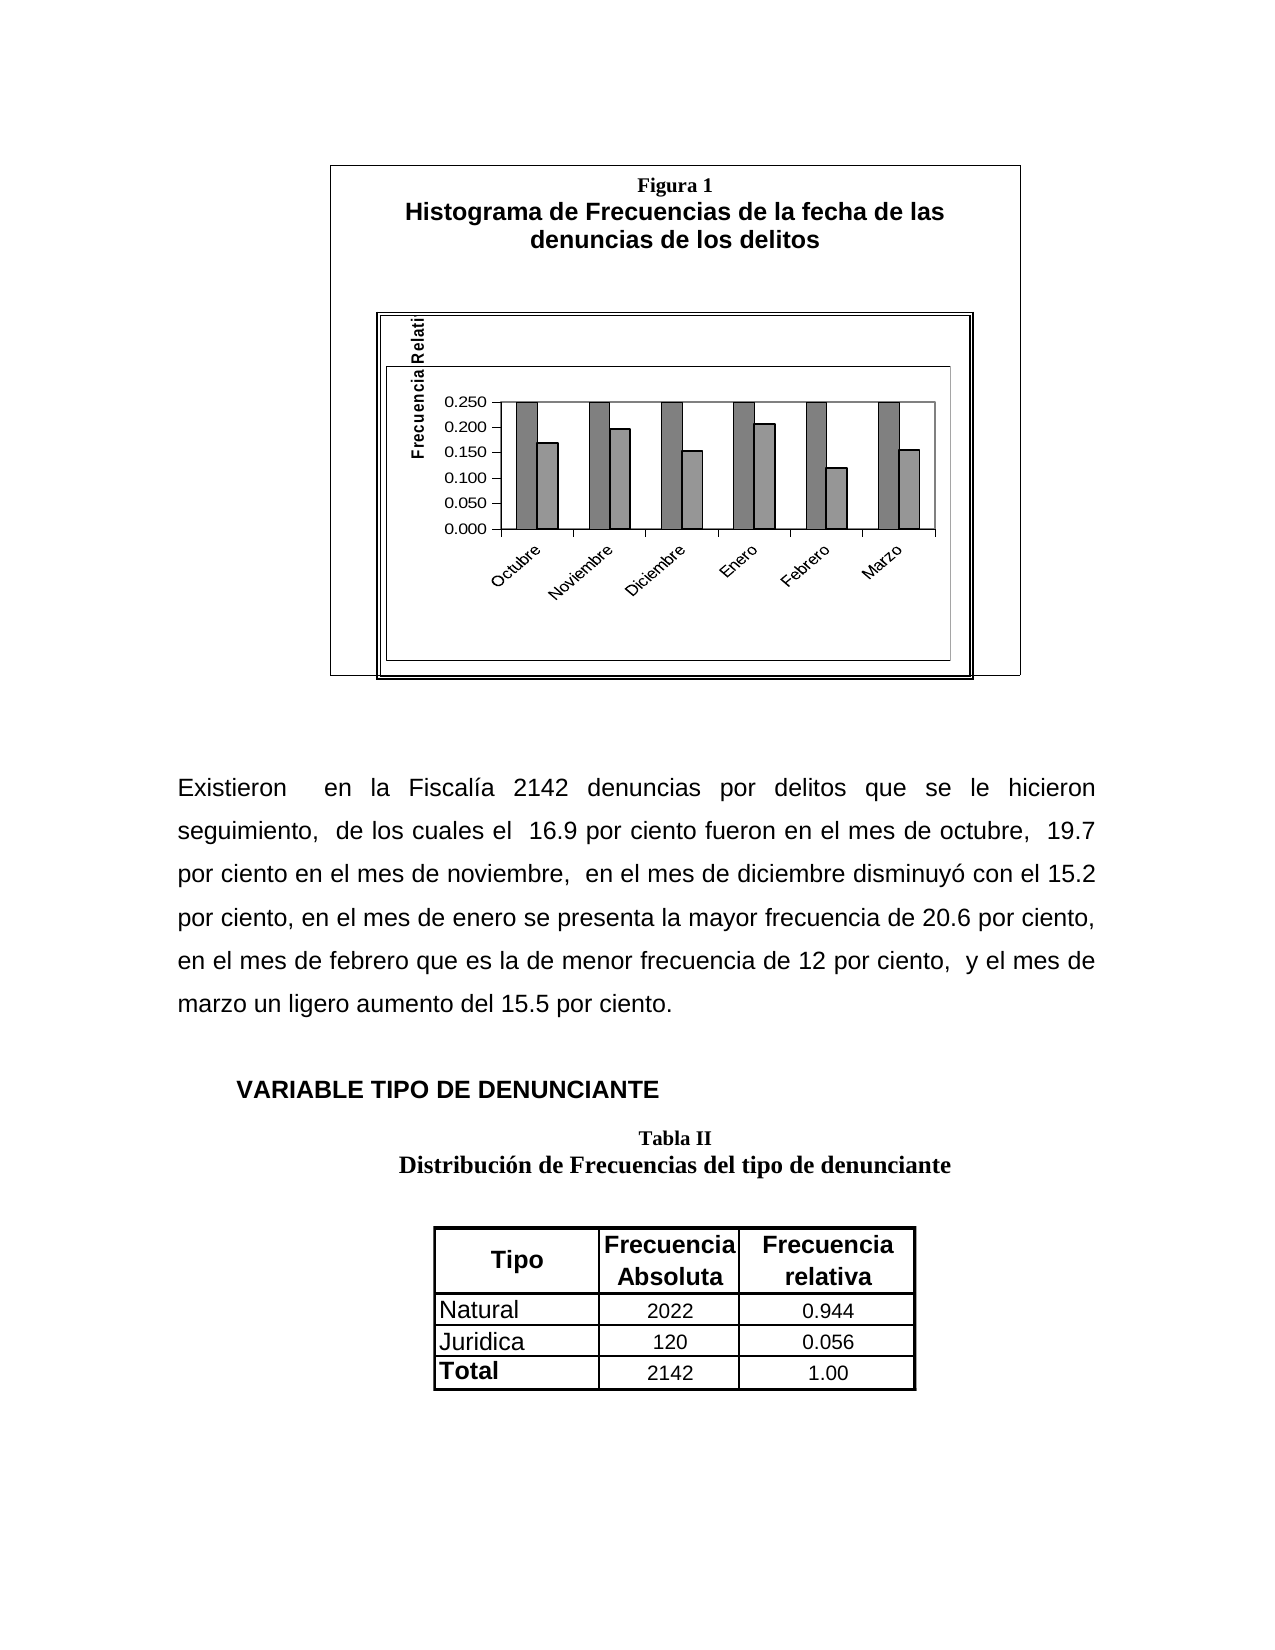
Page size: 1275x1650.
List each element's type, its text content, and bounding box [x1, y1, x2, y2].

text Existieron en la Fiscalía 2142 denuncias por delitos que se le hicieron seguimiento, de los cuales el 16.9 por ciento fueron en el mes de octubre, 19.7 por ciento en el mes de noviembre, en el mes de diciembre disminuyó con el 15.2 por ciento, en el mes de enero se presenta la mayor frecuencia de 20.6 por ciento, en el mes de febrero que es la de menor frecuencia de 12 por ciento, y el mes de marzo un ligero aumento del 15.5 por ciento. [177, 773, 1098, 1018]
subtitle VARIABLE TIPO DE DENUNCIANTE [236, 1075, 1098, 1104]
